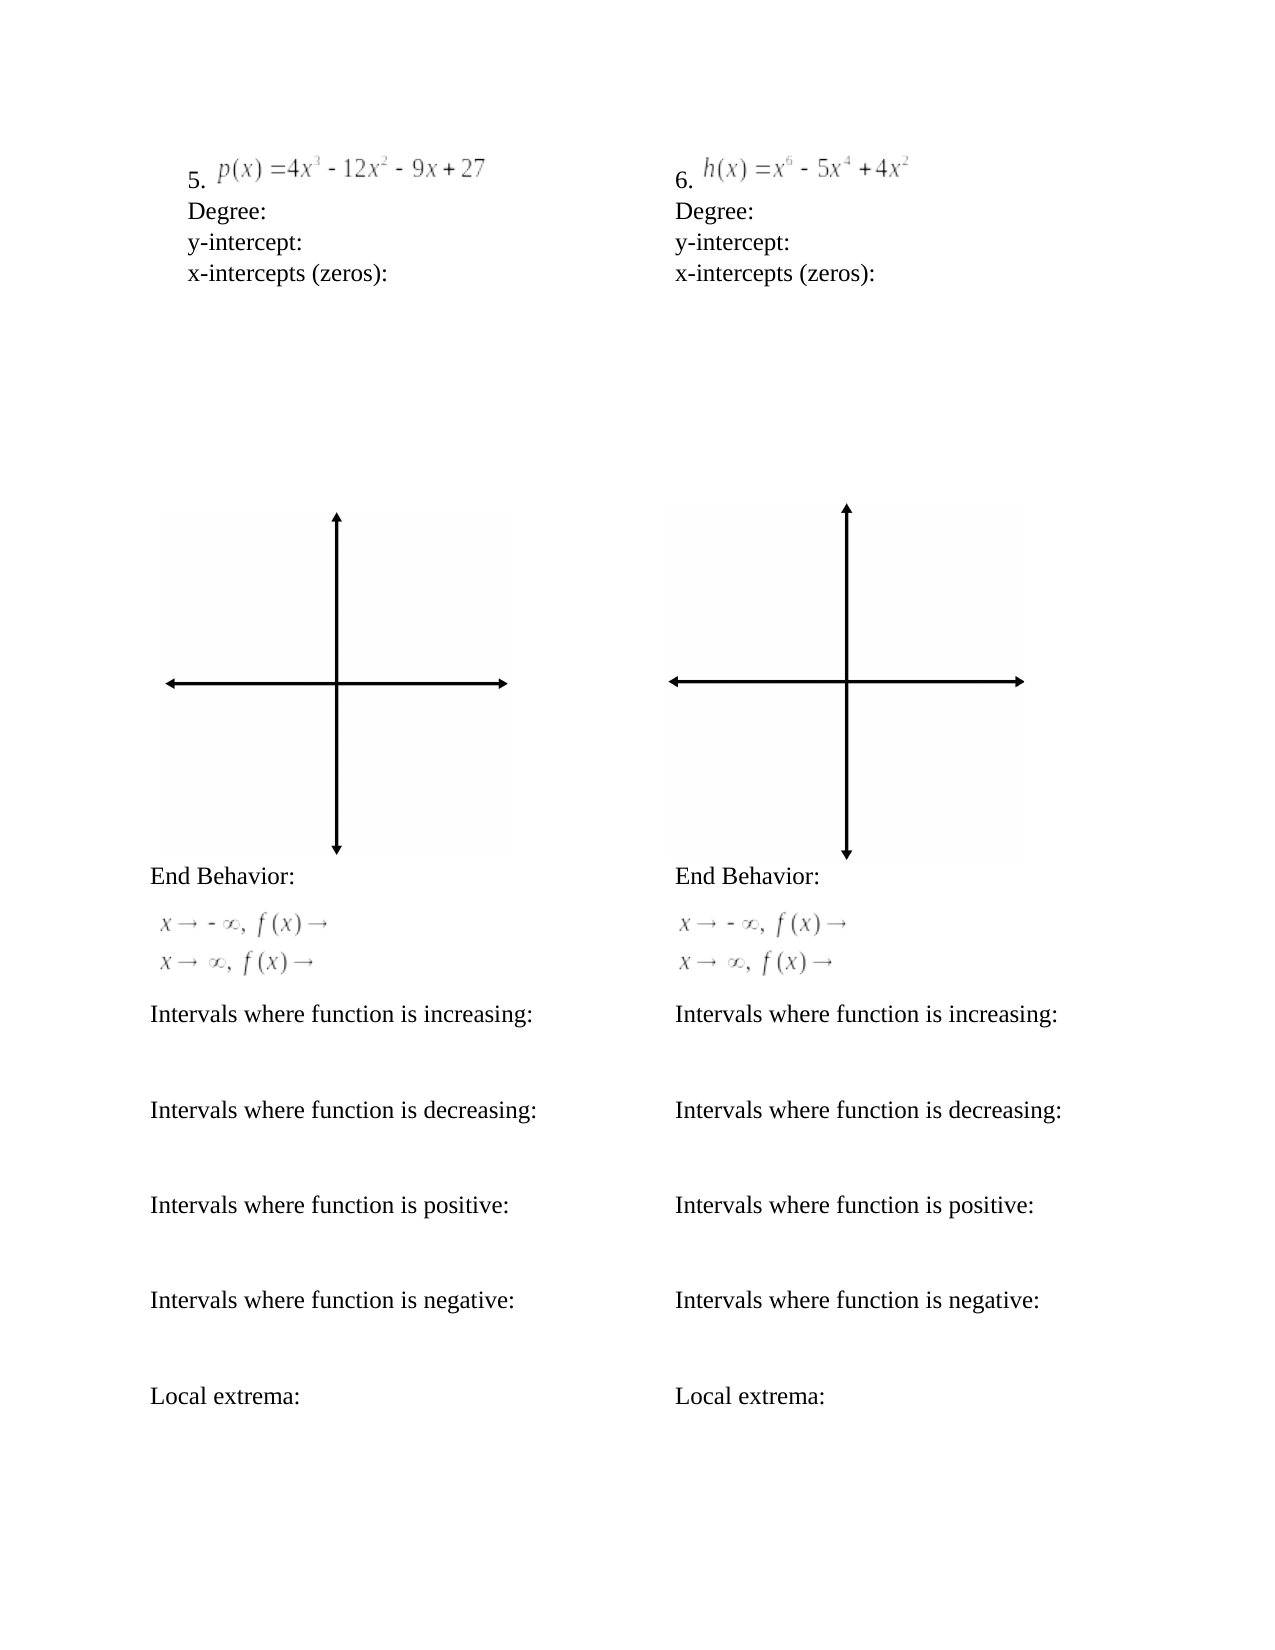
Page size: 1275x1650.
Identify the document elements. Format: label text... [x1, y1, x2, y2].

text Intervals where function is negative: Intervals where function is negative: [150, 1286, 1125, 1314]
text Intervals where function is decreasing: Intervals where function is decreasing: [150, 1095, 1125, 1123]
list Degree: Degree: [187, 196, 1125, 224]
picture [165, 512, 508, 855]
text Local extrema: Local extrema: [150, 1381, 1125, 1410]
text Intervals where function is positive: Intervals where function is positive: [150, 1190, 1125, 1219]
list y-intercept: y-intercept: [187, 227, 1125, 256]
picture [668, 503, 1025, 860]
text Intervals where function is increasing: Intervals where function is increasing: [150, 999, 1125, 1028]
list x-intercepts (zeros): x-intercepts (zeros): [187, 258, 1125, 287]
text End Behavior: End Behavior: [150, 861, 1125, 890]
list 5. 6. [187, 150, 1125, 193]
